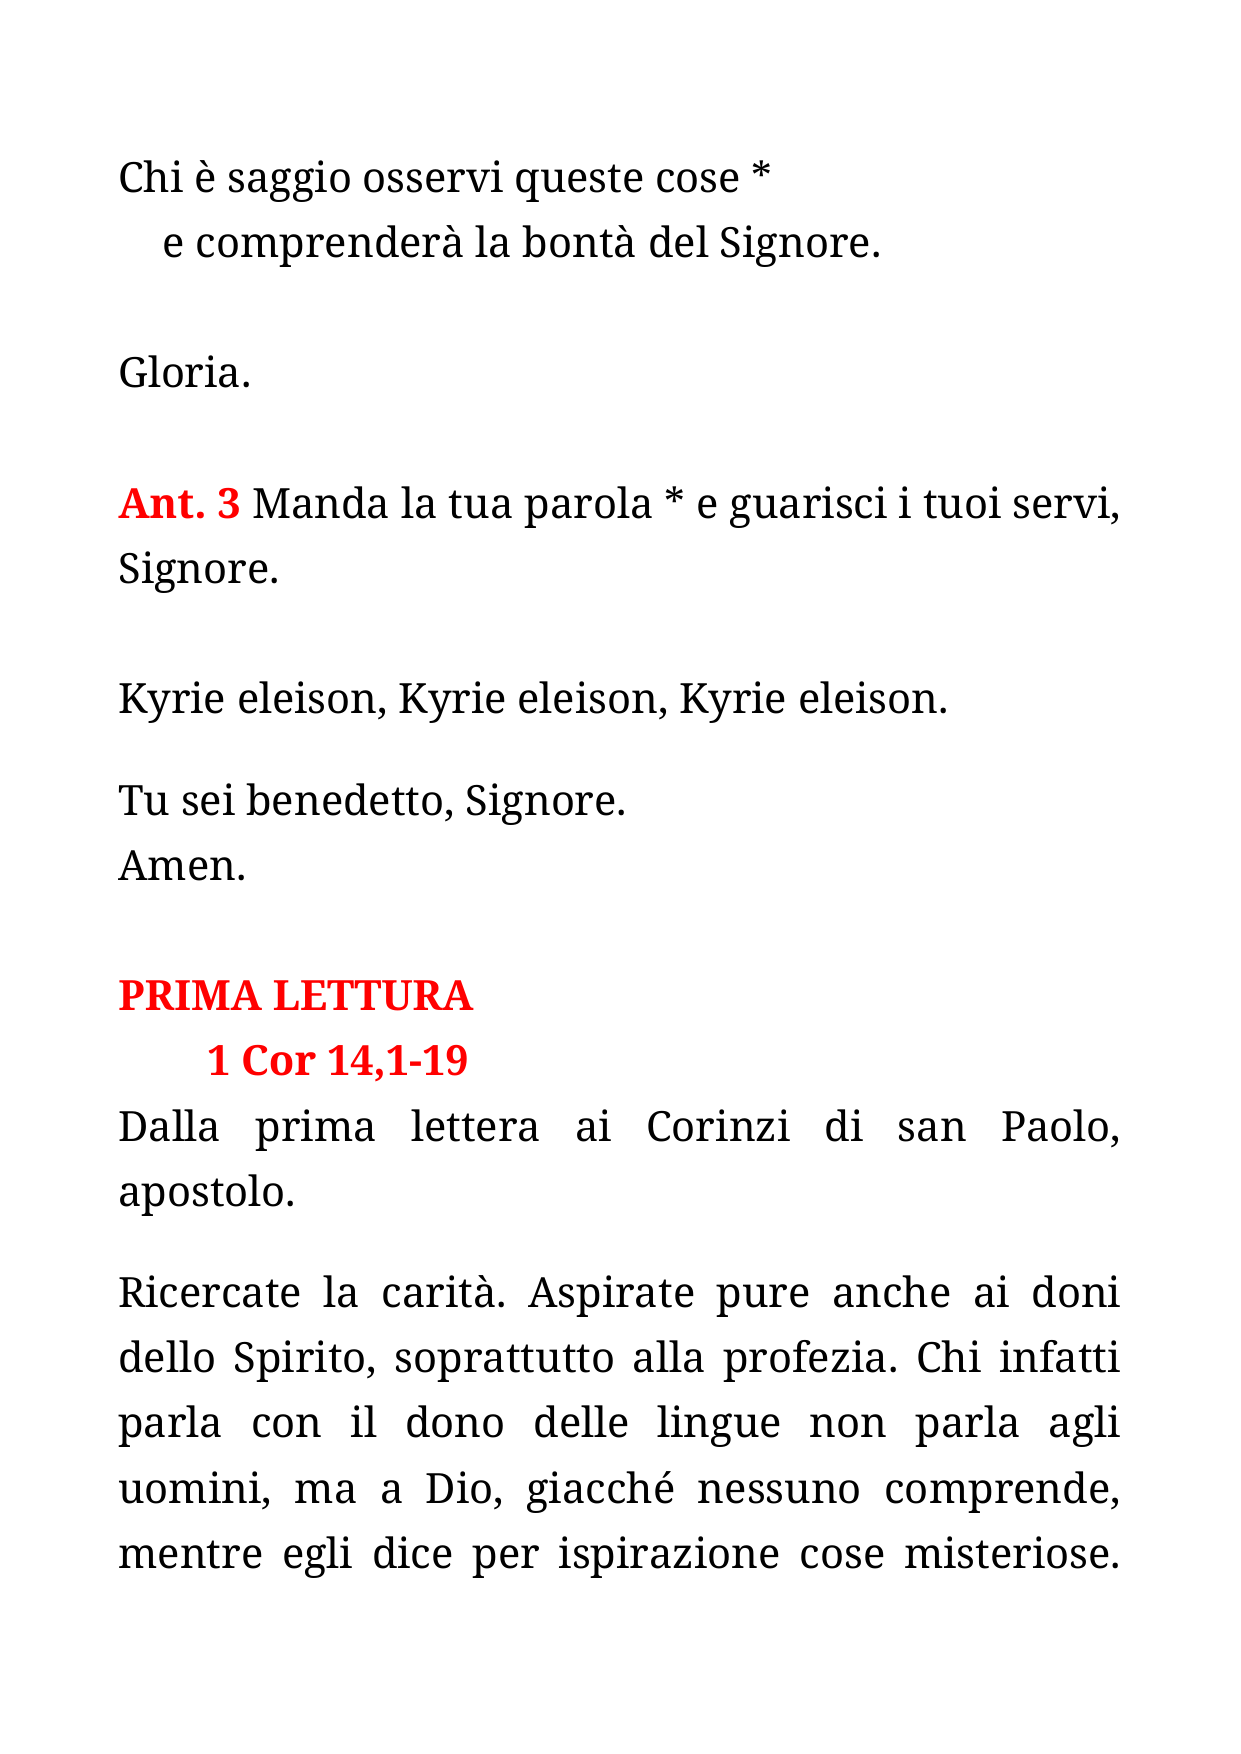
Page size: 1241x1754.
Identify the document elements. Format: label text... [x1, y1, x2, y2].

text e comprenderà la bontà del Signore. [118, 213, 1122, 269]
text Amen. [118, 836, 1122, 892]
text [118, 1263, 1122, 1580]
text Dalla prima lettera ai Corinzi di san Paolo, apostolo. [118, 1096, 1122, 1218]
text Chi è saggio osservi queste cose * [118, 148, 1122, 204]
text Kyrie eleison, Kyrie eleison, Kyrie eleison. [118, 669, 1122, 726]
text Gloria. [118, 343, 1122, 400]
text PRIMA LETTURA 1 Cor 14,1-19 [118, 966, 1122, 1088]
text Ant. 3 Manda la tua parola * e guarisci i tuoi servi, Signore. [118, 474, 1122, 596]
text Tu sei benedetto, Signore. [118, 770, 1122, 827]
